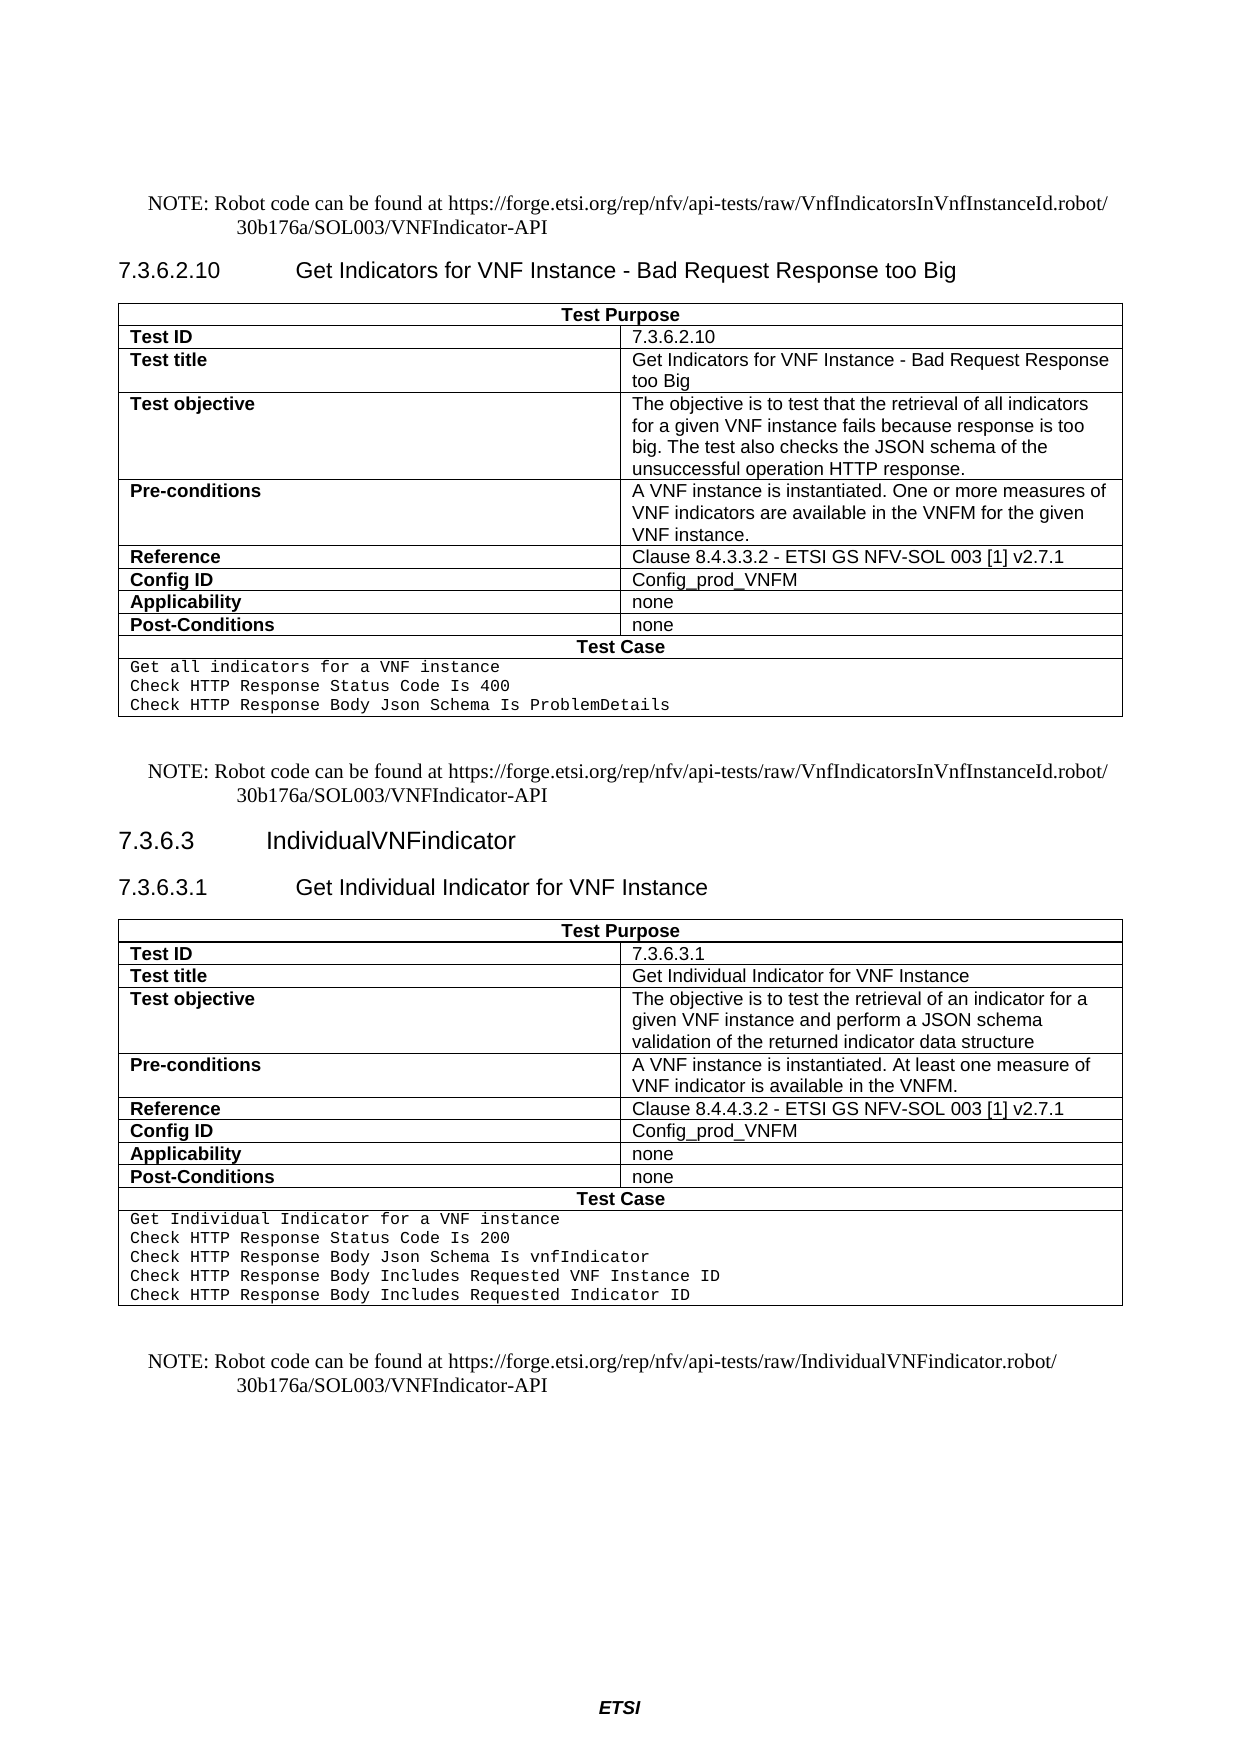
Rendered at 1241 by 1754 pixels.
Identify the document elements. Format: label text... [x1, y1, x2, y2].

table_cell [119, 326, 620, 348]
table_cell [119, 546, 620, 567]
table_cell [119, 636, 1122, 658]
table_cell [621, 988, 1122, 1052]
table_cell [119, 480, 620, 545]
text NOTE: Robot code can be found at https://forge.etsi.org/rep/nfv/api-tests/raw/VnfIndicatorsInVnfInstanceId.robot/30b176a/SOL003/VNFIndicator-API [148, 759, 1122, 807]
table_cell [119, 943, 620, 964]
subtitle 7.3.6.3 IndividualVNFindicator [118, 826, 1122, 855]
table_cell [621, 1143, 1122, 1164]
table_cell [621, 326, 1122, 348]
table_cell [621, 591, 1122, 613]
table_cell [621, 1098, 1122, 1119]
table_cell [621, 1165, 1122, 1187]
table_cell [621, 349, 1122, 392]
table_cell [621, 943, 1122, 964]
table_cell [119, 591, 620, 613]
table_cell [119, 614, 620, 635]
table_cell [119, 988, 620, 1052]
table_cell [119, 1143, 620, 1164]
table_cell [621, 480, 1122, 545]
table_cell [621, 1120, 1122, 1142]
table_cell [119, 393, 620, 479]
text NOTE: Robot code can be found at https://forge.etsi.org/rep/nfv/api-tests/raw/VnfIndicatorsInVnfInstanceId.robot/30b176a/SOL003/VNFIndicator-API [148, 191, 1122, 239]
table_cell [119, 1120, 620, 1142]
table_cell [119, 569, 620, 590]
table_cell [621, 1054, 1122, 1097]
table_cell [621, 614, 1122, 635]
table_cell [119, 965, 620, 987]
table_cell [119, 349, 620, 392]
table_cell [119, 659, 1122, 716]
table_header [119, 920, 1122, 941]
subtitle 7.3.6.3.1 Get Individual Indicator for VNF Instance [118, 874, 1122, 900]
text NOTE: Robot code can be found at https://forge.etsi.org/rep/nfv/api-tests/raw/IndividualVNFindicator.robot/30b176a/SOL003/VNFIndicator-API [148, 1349, 1122, 1397]
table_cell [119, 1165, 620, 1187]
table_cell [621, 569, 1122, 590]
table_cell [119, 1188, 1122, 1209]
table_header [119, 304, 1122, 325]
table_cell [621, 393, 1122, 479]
subtitle 7.3.6.2.10 Get Indicators for VNF Instance - Bad Request Response too Big [118, 257, 1122, 284]
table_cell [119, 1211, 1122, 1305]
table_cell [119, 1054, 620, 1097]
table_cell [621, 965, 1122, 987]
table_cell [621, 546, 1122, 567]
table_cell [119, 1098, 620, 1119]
